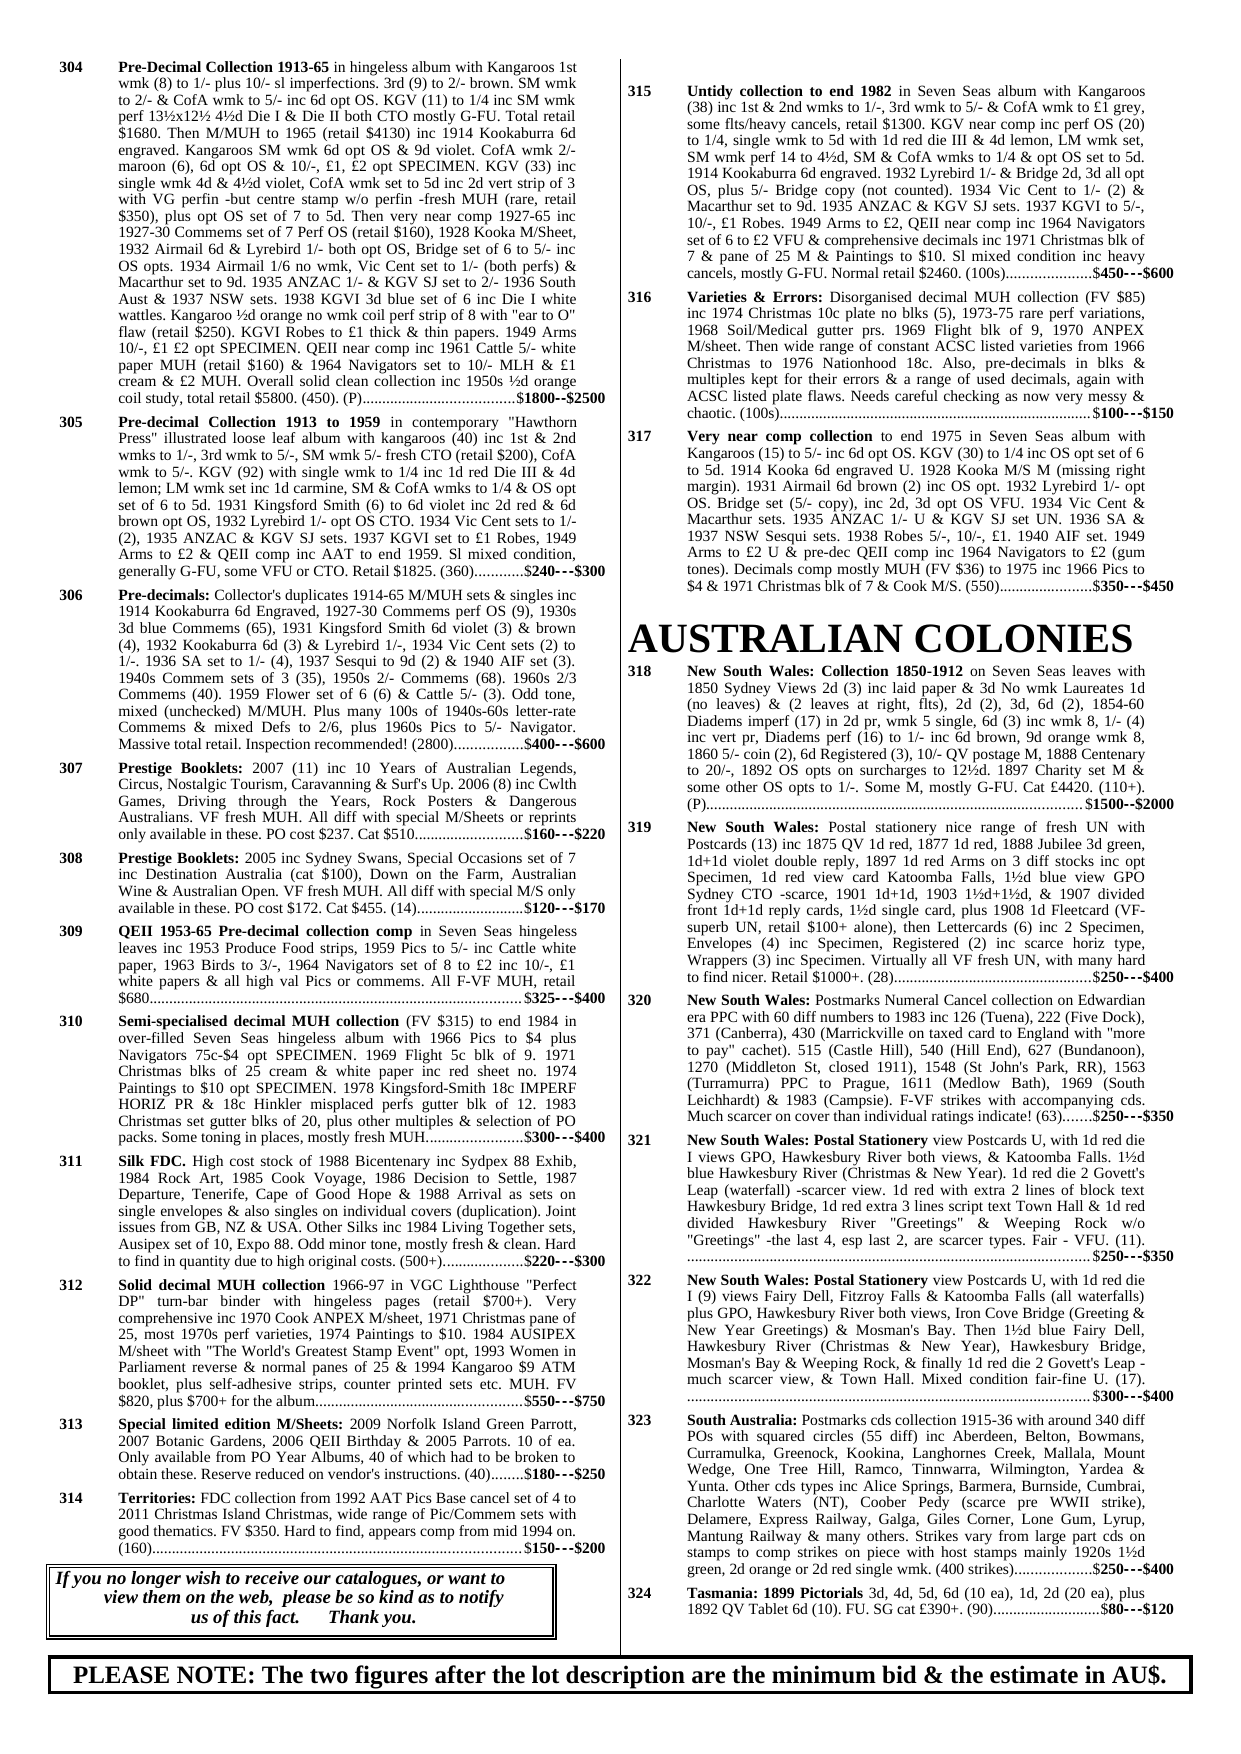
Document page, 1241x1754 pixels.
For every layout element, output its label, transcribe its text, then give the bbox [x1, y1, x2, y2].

text 314 Territories: FDC collection from 1992 AAT Pics Base cancel set of 4 to 2011 Christmas Island Christmas, wide range of Pic/Commem sets with good thematics. FV $350. Hard to find, appears comp from mid 1994 on. (160). $150 $200 [59, 1490, 577, 1556]
text 324 Tasmania: 1899 Pictorials 3d, 4d, 5d, 6d (10 ea), 1d, 2d (20 ea), plus 1892 QV Tablet 6d (10). FU. SG cat £390+. (90). $80 $120 [628, 1585, 1146, 1618]
text 304 Pre-Decimal Collection 1913-65 in hingeless album with Kangaroos 1st wmk (8) to 1/- plus 10/- sl imperfections. 3rd (9) to 2/- brown. SM wmk to 2/- & CofA wmk to 5/- inc 6d opt OS. KGV (11) to 1/4 inc SM wmk perf 13½x12½ 4½d Die I & Die II both CTO mostly G-FU. Total retail $1680. Then M/MUH to 1965 (retail $4130) inc 1914 Kookaburra 6d engraved. Kangaroos SM wmk 6d opt OS & 9d violet. CofA wmk 2/- maroon (6), 6d opt OS & 10/-, £1, £2 opt SPECIMEN. KGV (33) inc single wmk 4d & 4½d violet, CofA wmk set to 5d inc 2d vert strip of 3 with VG perfin -but centre stamp w/o perfin -fresh MUH (rare, retail $350), plus opt OS set of 7 to 5d. Then very near comp 1927-65 inc 1927-30 Commems set of 7 Perf OS (retail $160), 1928 Kooka M/Sheet, 1932 Airmail 6d & Lyrebird 1/- both opt OS, Bridge set of 6 to 5/- inc OS opts. 1934 Airmail 1/6 no wmk, Vic Cent set to 1/- (both perfs) & Macarthur set to 9d. 1935 ANZAC 1/- & KGV SJ set to 2/- 1936 South Aust & 1937 NSW sets. 1938 KGVI 3d blue set of 6 inc Die I white wattles. Kangaroo ½d orange no wmk coil perf strip of 8 with "ear to O" flaw (retail $250). KGVI Robes to £1 thick & thin papers. 1949 Arms 10/-, £1 £2 opt SPECIMEN. QEII near comp inc 1961 Cattle 5/- white paper MUH (retail $160) & 1964 Navigators set to 10/- MLH & £1 cream & £2 MUH. Overall solid clean collection inc 1950s ½d orange coil study, total retail $5800. (450). (P) $1800 $2500 [59, 59, 577, 407]
text 322 New South Wales: Postal Stationery view Postcards U, with 1d red die I (9) views Fairy Dell, Fitzroy Falls & Katoomba Falls (all waterfalls) plus GPO, Hawkesbury River both views, Iron Cove Bridge (Greeting & New Year Greetings) & Mosman's Bay. Then 1½d blue Fairy Dell, Hawkesbury River (Christmas & New Year), Hawkesbury Bridge, Mosman's Bay & Weeping Rock, & finally 1d red die 2 Govett's Leap -much scarcer view, & Town Hall. Mixed condition fair-fine U. (17). $300 $400 [628, 1272, 1146, 1405]
text 321 New South Wales: Postal Stationery view Postcards U, with 1d red die I views GPO, Hawkesbury River both views, & Katoomba Falls. 1½d blue Hawkesbury River (Christmas & New Year). 1d red die 2 Govett's Leap (waterfall) -scarcer view. 1d red with extra 2 lines of block text Hawkesbury Bridge, 1d red extra 3 lines script text Town Hall & 1d red divided Hawkesbury River "Greetings" & Weeping Rock w/o "Greetings" -the last 4, esp last 2, are scarcer types. Fair - VFU. (11). $250 $350 [628, 1132, 1146, 1265]
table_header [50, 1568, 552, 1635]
text 309 QEII 1953-65 Pre-decimal collection comp in Seven Seas hingeless leaves inc 1953 Produce Food strips, 1959 Pics to 5/- inc Cattle white paper, 1963 Birds to 3/-, 1964 Navigators set of 8 to £2 inc 10/-, £1 white papers & all high val Pics or commems. All F-VF MUH, retail $680. $325 $400 [59, 924, 577, 1006]
text 311 Silk FDC. High cost stock of 1988 Bicentenary inc Sydpex 88 Exhib, 1984 Rock Art, 1985 Cook Voyage, 1986 Decision to Settle, 1987 Departure, Tenerife, Cape of Good Hope & 1988 Arrival as sets on single envelopes & also singles on individual covers (duplication). Joint issues from GB, NZ & USA. Other Silks inc 1984 Living Together sets, Ausipex set of 10, Expo 88. Odd minor tone, mostly fresh & clean. Hard to find in quantity due to high original costs. (500+). $220 $300 [59, 1153, 577, 1269]
text 312 Solid decimal MUH collection 1966-97 in VGC Lighthouse "Perfect DP" turn-bar binder with hingeless pages (retail $700+). Very comprehensive inc 1970 Cook ANPEX M/sheet, 1971 Christmas pane of 25, most 1970s perf varieties, 1974 Paintings to $10. 1984 AUSIPEX M/sheet with "The World's Greatest Stamp Event" opt, 1993 Women in Parliament reverse & normal panes of 25 & 1994 Kangaroo $9 ATM booklet, plus self-adhesive strips, counter printed sets etc. MUH. FV $820, plus $700+ for the album. $550 $750 [59, 1277, 577, 1409]
text 306 Pre-decimals: Collector's duplicates 1914-65 M/MUH sets & singles inc 1914 Kookaburra 6d Engraved, 1927-30 Commems perf OS (9), 1930s 3d blue Commems (65), 1931 Kingsford Smith 6d violet (3) & brown (4), 1932 Kookaburra 6d (3) & Lyrebird 1/-, 1934 Vic Cent sets (2) to 1/-. 1936 SA set to 1/- (4), 1937 Sesqui to 9d (2) & 1940 AIF set (3). 1940s Commem sets of 3 (35), 1950s 2/- Commems (68). 1960s 2/3 Commems (40). 1959 Flower set of 6 (6) & Cattle 5/- (3). Odd tone, mixed (unchecked) M/MUH. Plus many 100s of 1940s-60s letter-rate Commems & mixed Defs to 2/6, plus 1960s Pics to 5/- Navigator. Massive total retail. Inspection recommended! (2800). $400 $600 [59, 587, 577, 753]
text 315 Untidy collection to end 1982 in Seven Seas album with Kangaroos (38) inc 1st & 2nd wmks to 1/-, 3rd wmk to 5/- & CofA wmk to £1 grey, some flts/heavy cancels, retail $1300. KGV near comp inc perf OS (20) to 1/4, single wmk to 5d with 1d red die III & 4d lemon, LM wmk set, SM wmk perf 14 to 4½d, SM & CofA wmks to 1/4 & opt OS set to 5d. 1914 Kookaburra 6d engraved. 1932 Lyrebird 1/- & Bridge 2d, 3d all opt OS, plus 5/- Bridge copy (not counted). 1934 Vic Cent to 1/- (2) & Macarthur set to 9d. 1935 ANZAC & KGV SJ sets. 1937 KGVI to 5/-, 10/-, £1 Robes. 1949 Arms to £2, QEII near comp inc 1964 Navigators set of 6 to £2 VFU & comprehensive decimals inc 1971 Christmas blk of 7 & pane of 25 M & Paintings to $10. Sl mixed condition inc heavy cancels, mostly G-FU. Normal retail $2460. (100s). $450 $600 [628, 83, 1146, 282]
text 319 New South Wales: Postal stationery nice range of fresh UN with Postcards (13) inc 1875 QV 1d red, 1877 1d red, 1888 Jubilee 3d green, 1d+1d violet double reply, 1897 1d red Arms on 3 diff stocks inc opt Specimen, 1d red view card Katoomba Falls, 1½d blue view GPO Sydney CTO -scarce, 1901 1d+1d, 1903 1½d+1½d, & 1907 divided front 1d+1d reply cards, 1½d single card, plus 1908 1d Fleetcard (VF-superb UN, retail $100+ alone), then Lettercards (6) inc 2 Specimen, Envelopes (4) inc Specimen, Registered (2) inc scarce horiz type, Wrappers (3) inc Specimen. Virtually all VF fresh UN, with many hard to find nicer. Retail $1000+. (28). $250 $400 [628, 820, 1146, 985]
text 310 Semi-specialised decimal MUH collection (FV $315) to end 1984 in over-filled Seven Seas hingeless album with 1966 Pics to $4 plus Navigators 75c-$4 opt SPECIMEN. 1969 Flight 5c blk of 9. 1971 Christmas blks of 25 cream & white paper inc red sheet no. 1974 Paintings to $10 opt SPECIMEN. 1978 Kingsford-Smith 18c IMPERF HORIZ PR & 18c Hinkler misplaced perfs gutter blk of 12. 1983 Christmas set gutter blks of 20, plus other multiples & selection of PO packs. Some toning in places, mostly fresh MUH. $300 $400 [59, 1014, 577, 1146]
text 313 Special limited edition M/Sheets: 2009 Norfolk Island Green Parrott, 2007 Botanic Gardens, 2006 QEII Birthday & 2005 Parrots. 10 of ea. Only available from PO Year Albums, 40 of which had to be broken to obtain these. Reserve reduced on vendor's instructions. (40) $180 $250 [59, 1417, 577, 1483]
text 307 Prestige Booklets: 2007 (11) inc 10 Years of Australian Legends, Circus, Nostalgic Tourism, Caravanning & Surf's Up. 2006 (8) inc Cwlth Games, Driving through the Years, Rock Posters & Dangerous Australians. VF fresh MUH. All diff with special M/Sheets or reprints only available in these. PO cost $237. Cat $510. $160 $220 [59, 760, 577, 843]
text 320 New South Wales: Postmarks Numeral Cancel collection on Edwardian era PPC with 60 diff numbers to 1983 inc 126 (Tuena), 222 (Five Dock), 371 (Canberra), 430 (Marrickville on taxed card to England with "more to pay" cachet). 515 (Castle Hill), 540 (Hill End), 627 (Bundanoon), 1270 (Middleton St, closed 1911), 1548 (St John's Park, RR), 1563 (Turramurra) PPC to Prague, 1611 (Medlow Bath), 1969 (South Leichhardt) & 1983 (Campsie). F-VF strikes with accompanying cds. Much scarcer on cover than individual ratings indicate! (63). $250 $350 [628, 993, 1146, 1125]
text 323 South Australia: Postmarks cds collection 1915-36 with around 340 diff POs with squared circles (55 diff) inc Aberdeen, Belton, Bowmans, Curramulka, Greenock, Kookina, Langhornes Creek, Mallala, Mount Wedge, One Tree Hill, Ramco, Tinnwarra, Wilmington, Yardea & Yunta. Other cds types inc Alice Springs, Barmera, Burnside, Cumbrai, Charlotte Waters (NT), Coober Pedy (scarce pre WWII strike), Delamere, Express Railway, Galga, Giles Corner, Lone Gum, Lyrup, Mantung Railway & many others. Strikes vary from large part cds on stamps to comp strikes on piece with host stamps mainly 1920s 1½d green, 2d orange or 2d red single wmk. (400 strikes). $250 $400 [628, 1412, 1146, 1578]
text 317 Very near comp collection to end 1975 in Seven Seas album with Kangaroos (15) to 5/- inc 6d opt OS. KGV (30) to 1/4 inc OS opt set of 6 to 5d. 1914 Kooka 6d engraved U. 1928 Kooka M/S M (missing right margin). 1931 Airmail 6d brown (2) inc OS opt. 1932 Lyrebird 1/- opt OS. Bridge set (5/- copy), inc 2d, 3d opt OS VFU. 1934 Vic Cent & Macarthur sets. 1935 ANZAC 1/- U & KGV SJ set UN. 1936 SA & 1937 NSW Sesqui sets. 1938 Robes 5/-, 10/-, £1. 1940 AIF set. 1949 Arms to £2 U & pre-dec QEII comp inc 1964 Navigators to £2 (gum tones). Decimals comp mostly MUH (FV $36) to 1975 inc 1966 Pics to $4 & 1971 Christmas blk of 7 & Cook M/S. (550) $350 $450 [628, 429, 1146, 594]
subtitle AUSTRALIAN COLONIES [628, 617, 1181, 661]
text 305 Pre-decimal Collection 1913 to 1959 in contemporary "Hawthorn Press" illustrated loose leaf album with kangaroos (40) inc 1st & 2nd wmks to 1/-, 3rd wmk to 5/-, SM wmk 5/- fresh CTO (retail $200), CofA wmk to 5/-. KGV (92) with single wmk to 1/4 inc 1d red Die III & 4d lemon; LM wmk set inc 1d carmine, SM & CofA wmks to 1/4 & OS opt set of 6 to 5d. 1931 Kingsford Smith (6) to 6d violet inc 2d red & 6d brown opt OS, 1932 Lyrebird 1/- opt OS CTO. 1934 Vic Cent sets to 1/- (2), 1935 ANZAC & KGV SJ sets. 1937 KGVI set to £1 Robes, 1949 Arms to £2 & QEII comp inc AAT to end 1959. Sl mixed condition, generally G-FU, some VFU or CTO. Retail $1825. (360). $240 $300 [59, 414, 577, 580]
text 318 New South Wales: Collection 1850-1912 on Seven Seas leaves with 1850 Sydney Views 2d (3) inc laid paper & 3d No wmk Laureates 1d (no leaves) & (2 leaves at right, flts), 2d (2), 3d, 6d (2), 1854-60 Diadems imperf (17) in 2d pr, wmk 5 single, 6d (3) inc wmk 8, 1/- (4) inc vert pr, Diadems perf (16) to 1/- inc 6d brown, 9d orange wmk 8, 1860 5/- coin (2), 6d Registered (3), 10/- QV postage M, 1888 Centenary to 20/-, 1892 OS opts on surcharges to 12½d. 1897 Charity set M & some other OS opts to 1/-. Some M, mostly G-FU. Cat £4420. (110+). (P) $1500 $2000 [628, 663, 1146, 812]
text 316 Varieties & Errors: Disorganised decimal MUH collection (FV $85) inc 1974 Christmas 10c plate no blks (5), 1973-75 rare perf variations, 1968 Soil/Medical gutter prs. 1969 Flight blk of 9, 1970 ANPEX M/sheet. Then wide range of constant ACSC listed varieties from 1966 Christmas to 1976 Nationhood 18c. Also, pre-decimals in blks & multiples kept for their errors & a range of used decimals, again with ACSC listed plate flaws. Needs careful checking as now very messy & chaotic. (100s). $100 $150 [628, 289, 1146, 421]
text 308 Prestige Booklets: 2005 inc Sydney Swans, Special Occasions set of 7 inc Destination Australia (cat $100), Down on the Farm, Australian Wine & Australian Open. VF fresh MUH. All diff with special M/S only available in these. PO cost $172. Cat $455. (14). $120 $170 [59, 850, 577, 916]
